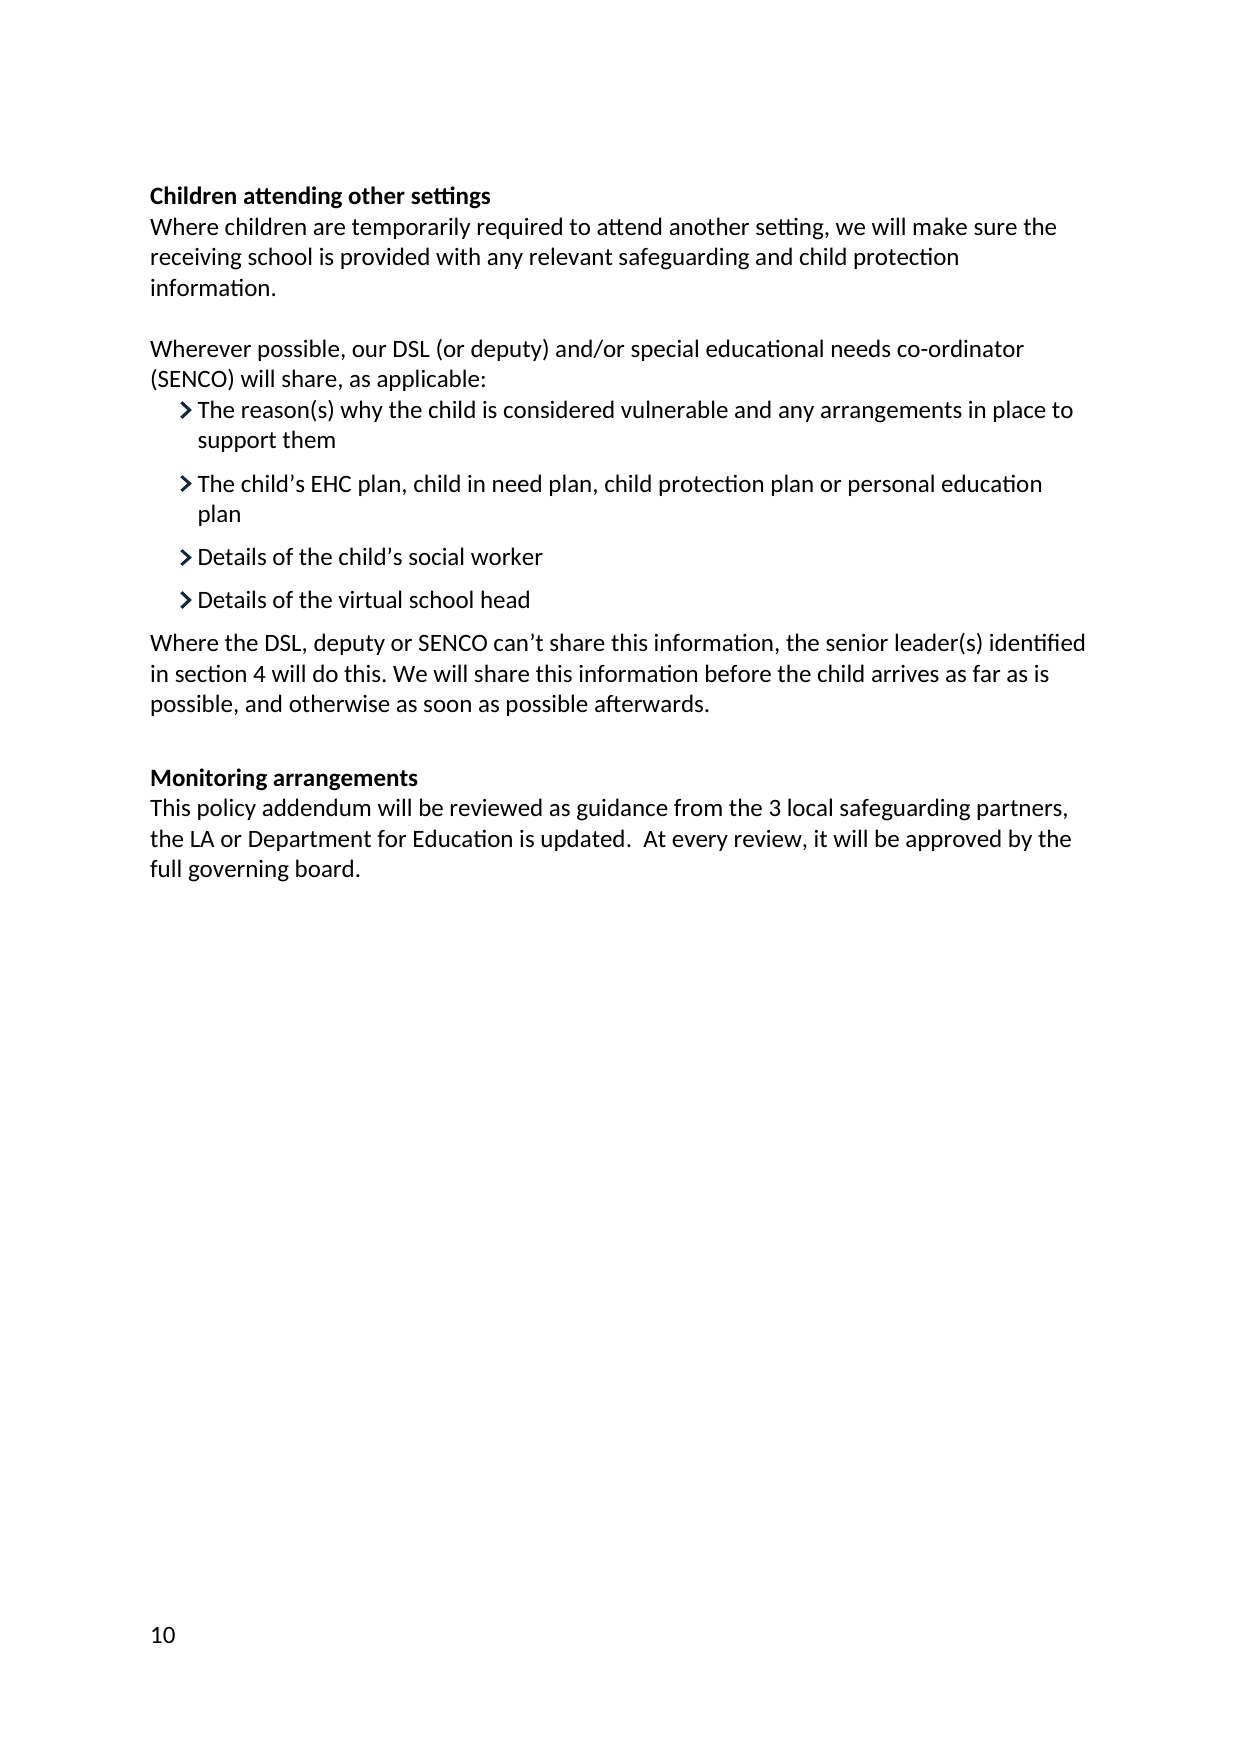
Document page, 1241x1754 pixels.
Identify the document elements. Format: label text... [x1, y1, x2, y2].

picture [180, 475, 192, 492]
text The child’s EHC plan, child in need plan, child protection plan or personal education plan [179, 468, 1090, 529]
text The reason(s) why the child is considered vulnerable and any arrangements in place to support them [179, 394, 1090, 455]
picture [180, 549, 192, 566]
picture [180, 591, 192, 609]
subtitle Children attending other settings [150, 181, 1090, 211]
picture [180, 401, 192, 419]
text Where children are temporarily required to attend another setting, we will make sure the receiving school is provided with any relevant safeguarding and child protection information. [150, 211, 1090, 303]
text Details of the child’s social worker [179, 541, 1090, 572]
list Where the DSL, deputy or SENCO can’t share this information, the senior leader(s) identified in section 4 will do this. We will share this information before the child arrives as far as is possible, and otherwise as soon as possible afterwards. [150, 627, 1090, 719]
text Wherever possible, our DSL (or deputy) and/or special educational needs co-ordinator (SENCO) will share, as applicable: [150, 333, 1090, 394]
text Details of the virtual school head [179, 584, 1090, 615]
text This policy addendum will be reviewed as guidance from the 3 local safeguarding partners, the LA or Department for Education is updated. At every review, it will be approved by the full governing board. [150, 792, 1090, 884]
subtitle Monitoring arrangements [150, 762, 1090, 792]
